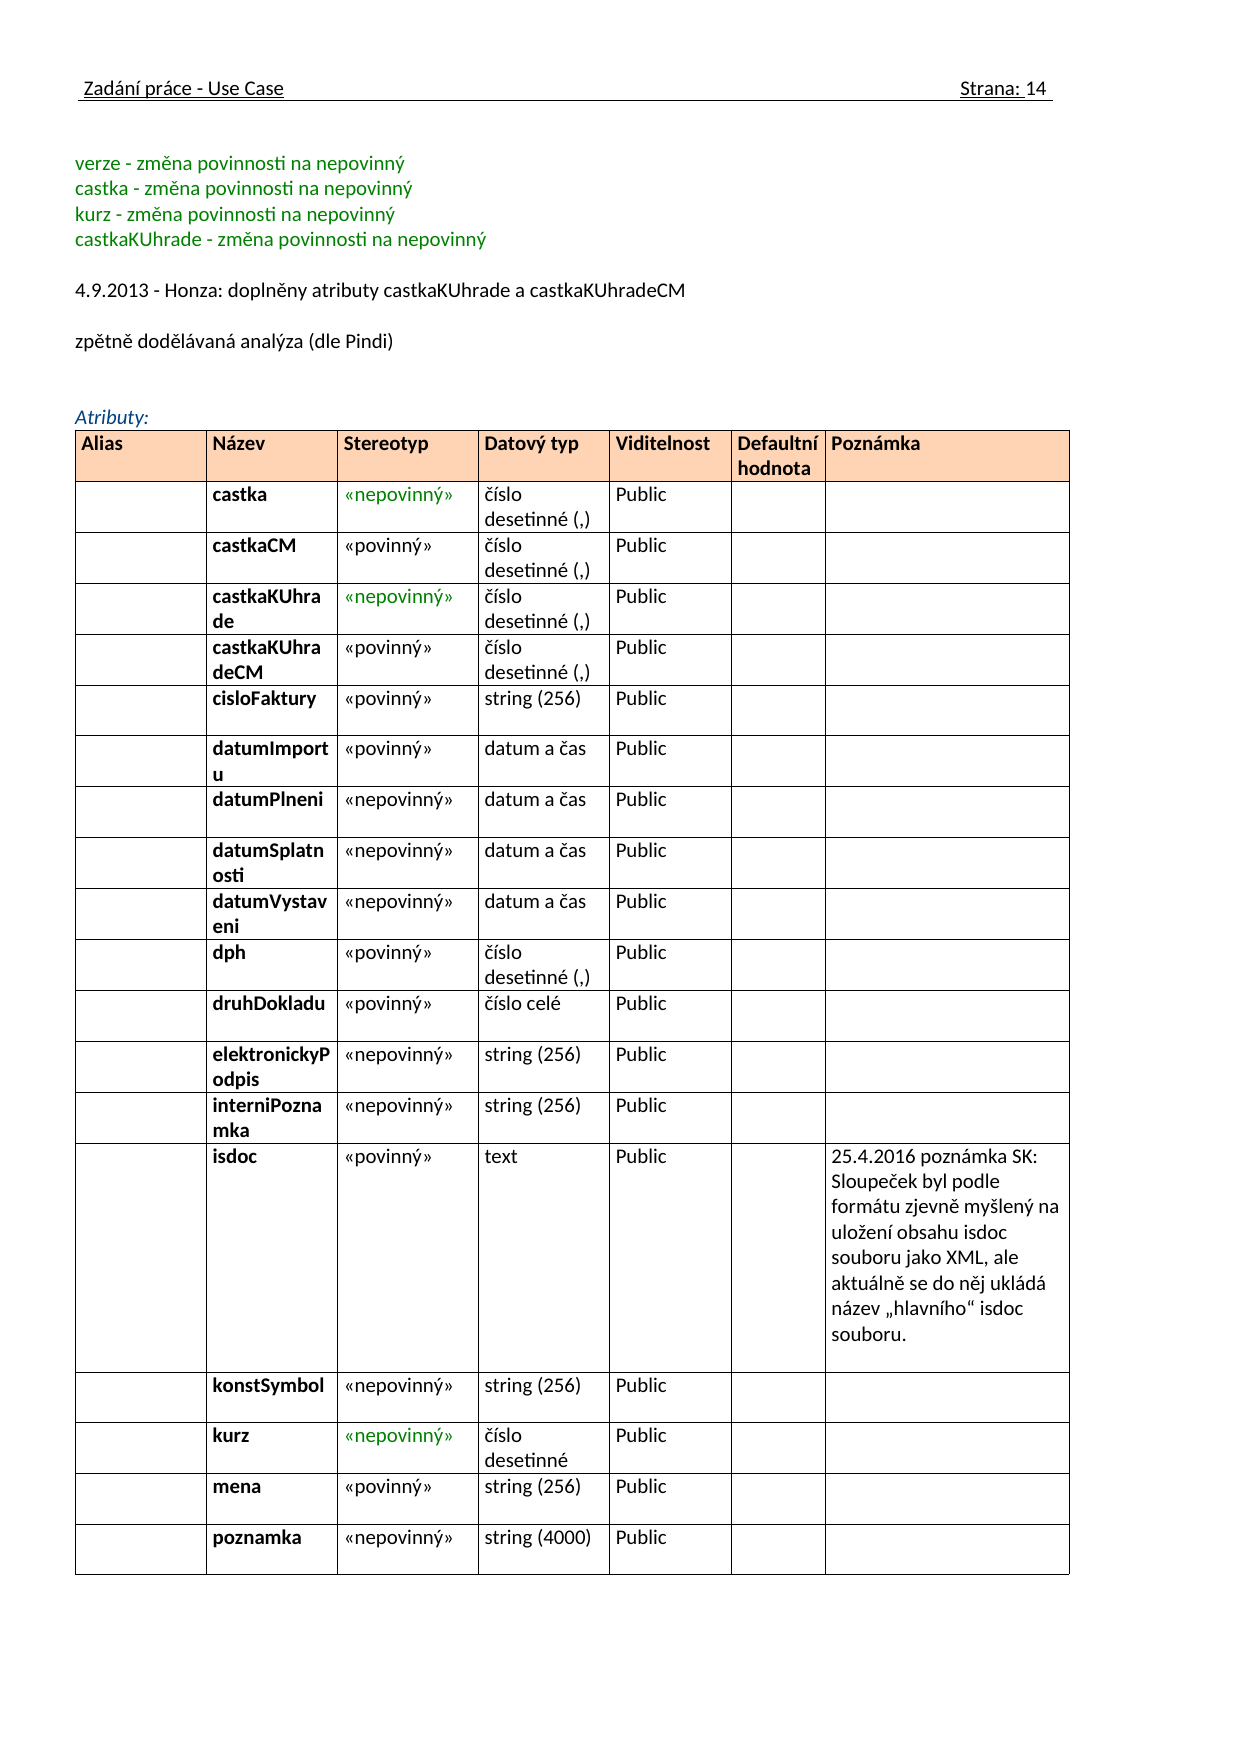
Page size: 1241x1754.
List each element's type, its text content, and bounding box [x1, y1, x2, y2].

text 4.9.2013 - Honza: doplněny atributy castkaKUhrade a castkaKUhradeCM [75, 277, 1165, 302]
table_cell Public [610, 1373, 731, 1422]
table_cell Public [610, 1525, 731, 1574]
table_cell castkaKUhrade [207, 584, 337, 634]
table_cell Public [610, 1093, 731, 1143]
table_cell [76, 1093, 206, 1143]
table_cell Public [610, 584, 731, 634]
text verze - změna povinnosti na nepovinný [75, 150, 1165, 175]
table_cell string (256) [479, 1093, 609, 1143]
table_cell datumImportu [207, 736, 337, 786]
table_cell «nepovinný» [338, 787, 478, 837]
table_cell [826, 686, 1069, 735]
table_cell [76, 1423, 206, 1473]
table_cell datumPlneni [207, 787, 337, 837]
table_cell 25.4.2016 poznámka SK: Sloupeček byl podle formátu zjevně myšlený na uložení obsahu isdoc souboru jako XML, ale aktuálně se do něj ukládá název „hlavního“ isdoc souboru. [826, 1144, 1069, 1372]
table_cell [732, 482, 825, 532]
table_cell [826, 482, 1069, 532]
table_cell [826, 787, 1069, 837]
table_cell castkaCM [207, 533, 337, 583]
table_header Název [207, 431, 337, 481]
table_cell Public [610, 787, 731, 837]
table_cell [826, 1093, 1069, 1143]
table_cell «nepovinný» [338, 1373, 478, 1422]
table_cell Public [610, 1042, 731, 1092]
table_cell [826, 991, 1069, 1041]
table_cell castka [207, 482, 337, 532]
text kurz - změna povinnosti na nepovinný [75, 201, 1165, 226]
table_cell [76, 787, 206, 837]
table_cell [76, 736, 206, 786]
table_cell [826, 736, 1069, 786]
table_cell číslo desetinné [479, 1423, 609, 1473]
table_cell datum a čas [479, 736, 609, 786]
table_cell [826, 533, 1069, 583]
table_cell castkaKUhradeCM [207, 635, 337, 685]
table_cell string (256) [479, 1373, 609, 1422]
table_cell «povinný» [338, 940, 478, 990]
table_cell [826, 889, 1069, 939]
table_cell [732, 889, 825, 939]
table_cell isdoc [207, 1144, 337, 1372]
table_cell [826, 1474, 1069, 1524]
table_cell datum a čas [479, 889, 609, 939]
table_header Viditelnost [610, 431, 731, 481]
table_header Datový typ [479, 431, 609, 481]
table_header Alias [76, 431, 206, 481]
table_cell [732, 1042, 825, 1092]
table_cell [76, 635, 206, 685]
table_cell Public [610, 1144, 731, 1372]
table_cell [76, 584, 206, 634]
table_cell [826, 940, 1069, 990]
table_cell «povinný» [338, 991, 478, 1041]
table_cell Public [610, 838, 731, 888]
table_cell [732, 1474, 825, 1524]
table_cell string (256) [479, 1042, 609, 1092]
table_cell číslo desetinné (,) [479, 482, 609, 532]
table_cell Public [610, 533, 731, 583]
table_cell interniPoznamka [207, 1093, 337, 1143]
table_cell [76, 686, 206, 735]
table_cell «povinný» [338, 686, 478, 735]
table_header Defaultní hodnota [732, 431, 825, 481]
table_header Poznámka [826, 431, 1069, 481]
table_cell Public [610, 940, 731, 990]
table_cell poznamka [207, 1525, 337, 1574]
table_cell Public [610, 482, 731, 532]
table_header Stereotyp [338, 431, 478, 481]
table_cell Public [610, 635, 731, 685]
table_cell «nepovinný» [338, 1423, 478, 1473]
text castkaKUhrade - změna povinnosti na nepovinný [75, 226, 1165, 252]
table_cell Public [610, 736, 731, 786]
table_cell datum a čas [479, 787, 609, 837]
table_cell «nepovinný» [338, 1093, 478, 1143]
table_cell «povinný» [338, 1144, 478, 1372]
text castka - změna povinnosti na nepovinný [75, 175, 1165, 201]
table_cell [732, 838, 825, 888]
table_cell druhDokladu [207, 991, 337, 1041]
table_cell [732, 991, 825, 1041]
table_cell [76, 991, 206, 1041]
table_cell «nepovinný» [338, 1525, 478, 1574]
table_cell konstSymbol [207, 1373, 337, 1422]
table_cell [826, 1525, 1069, 1574]
text zpětně dodělávaná analýza (dle Pindi) [75, 328, 1165, 353]
table_cell Public [610, 889, 731, 939]
table_cell Public [610, 686, 731, 735]
table_cell [76, 1042, 206, 1092]
table_cell [76, 482, 206, 532]
table_cell číslo desetinné (,) [479, 635, 609, 685]
table_cell číslo desetinné (,) [479, 533, 609, 583]
table_cell [76, 940, 206, 990]
table_cell Public [610, 991, 731, 1041]
table_cell «povinný» [338, 635, 478, 685]
table_cell «povinný» [338, 1474, 478, 1524]
table_cell [826, 1042, 1069, 1092]
table_cell string (4000) [479, 1525, 609, 1574]
table_cell [76, 838, 206, 888]
table_cell «povinný» [338, 736, 478, 786]
table_cell [826, 1423, 1069, 1473]
table_cell číslo celé [479, 991, 609, 1041]
table_cell elektronickyPodpis [207, 1042, 337, 1092]
table_cell «nepovinný» [338, 889, 478, 939]
table_cell string (256) [479, 686, 609, 735]
table_cell [732, 1525, 825, 1574]
table_cell [732, 1423, 825, 1473]
table_cell Public [610, 1423, 731, 1473]
table_cell «povinný» [338, 533, 478, 583]
table_cell [732, 1144, 825, 1372]
table_cell [732, 787, 825, 837]
table_cell dph [207, 940, 337, 990]
table_cell «nepovinný» [338, 482, 478, 532]
table_cell [732, 736, 825, 786]
table_cell [732, 533, 825, 583]
table_cell [76, 1525, 206, 1574]
table_cell [76, 889, 206, 939]
table_cell mena [207, 1474, 337, 1524]
table_cell [732, 686, 825, 735]
table_cell [76, 1474, 206, 1524]
table_cell text [479, 1144, 609, 1372]
table_cell [826, 635, 1069, 685]
table_cell číslo desetinné (,) [479, 940, 609, 990]
table_cell datumVystaveni [207, 889, 337, 939]
table_cell [732, 635, 825, 685]
table_cell «nepovinný» [338, 838, 478, 888]
table_cell [826, 584, 1069, 634]
table_cell [76, 1373, 206, 1422]
table_cell [76, 533, 206, 583]
table_cell «nepovinný» [338, 584, 478, 634]
table_cell kurz [207, 1423, 337, 1473]
table_cell Public [610, 1474, 731, 1524]
table_cell [732, 940, 825, 990]
table_cell cisloFaktury [207, 686, 337, 735]
table_cell datumSplatnosti [207, 838, 337, 888]
table_cell číslo desetinné (,) [479, 584, 609, 634]
table_cell «nepovinný» [338, 1042, 478, 1092]
table_cell [732, 1373, 825, 1422]
table_cell string (256) [479, 1474, 609, 1524]
list Atributy: [75, 404, 1165, 429]
table_cell [76, 1144, 206, 1372]
table_cell [826, 1373, 1069, 1422]
table_cell datum a čas [479, 838, 609, 888]
table_cell [732, 1093, 825, 1143]
table_cell [826, 838, 1069, 888]
table_cell [732, 584, 825, 634]
